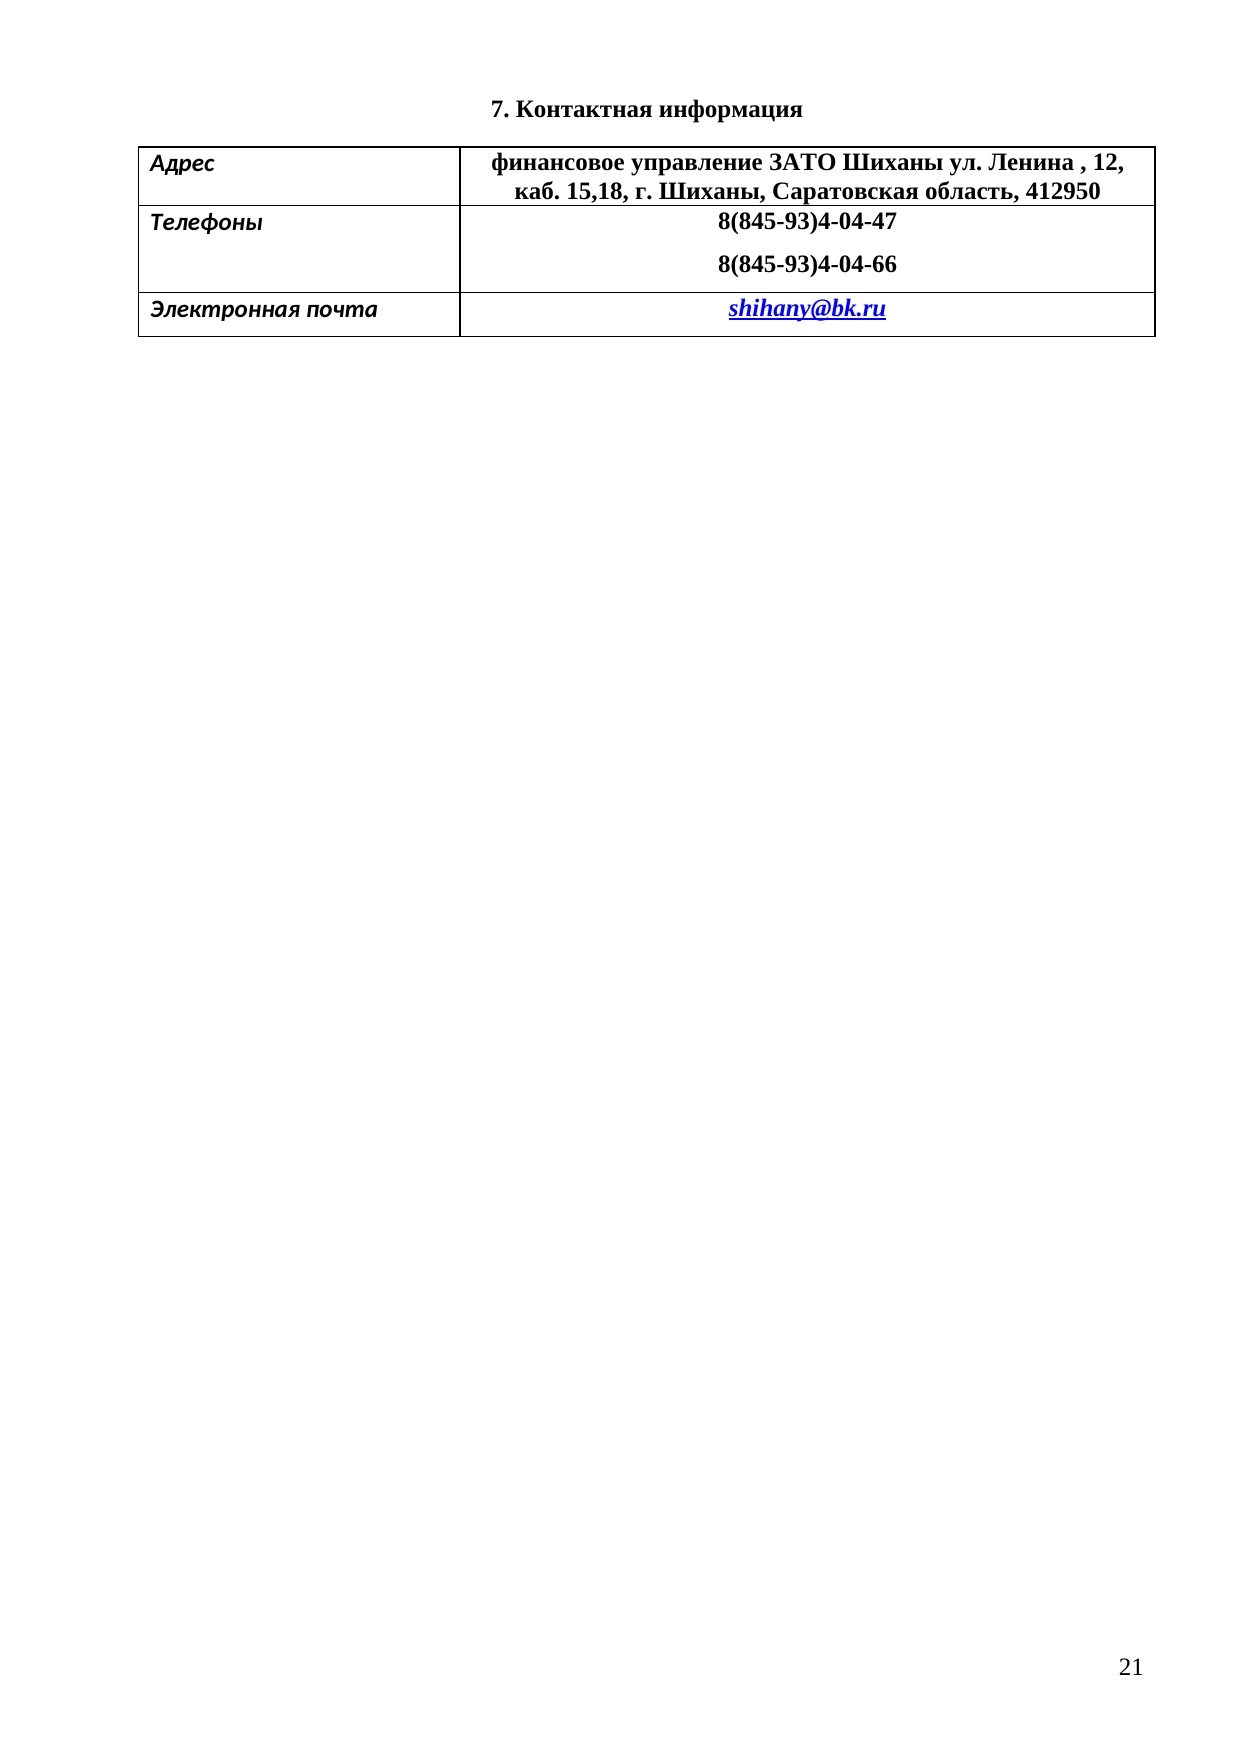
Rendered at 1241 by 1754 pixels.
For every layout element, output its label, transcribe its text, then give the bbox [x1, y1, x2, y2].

table_cell Электронная почта [139, 293, 459, 336]
text 7. Контактная информация [150, 94, 1144, 122]
table_cell 8(845-93)4-04-47 8(845-93)4-04-66 [461, 206, 1154, 292]
table_header Адрес [139, 148, 459, 205]
table_header финансовое управление ЗАТО Шиханы ул. Ленина , 12, каб. 15,18, г. Шиханы, Саратовская область, 412950 [461, 148, 1154, 205]
table_cell shihany@bk.ru [461, 293, 1154, 336]
table_cell Телефоны [139, 206, 459, 292]
